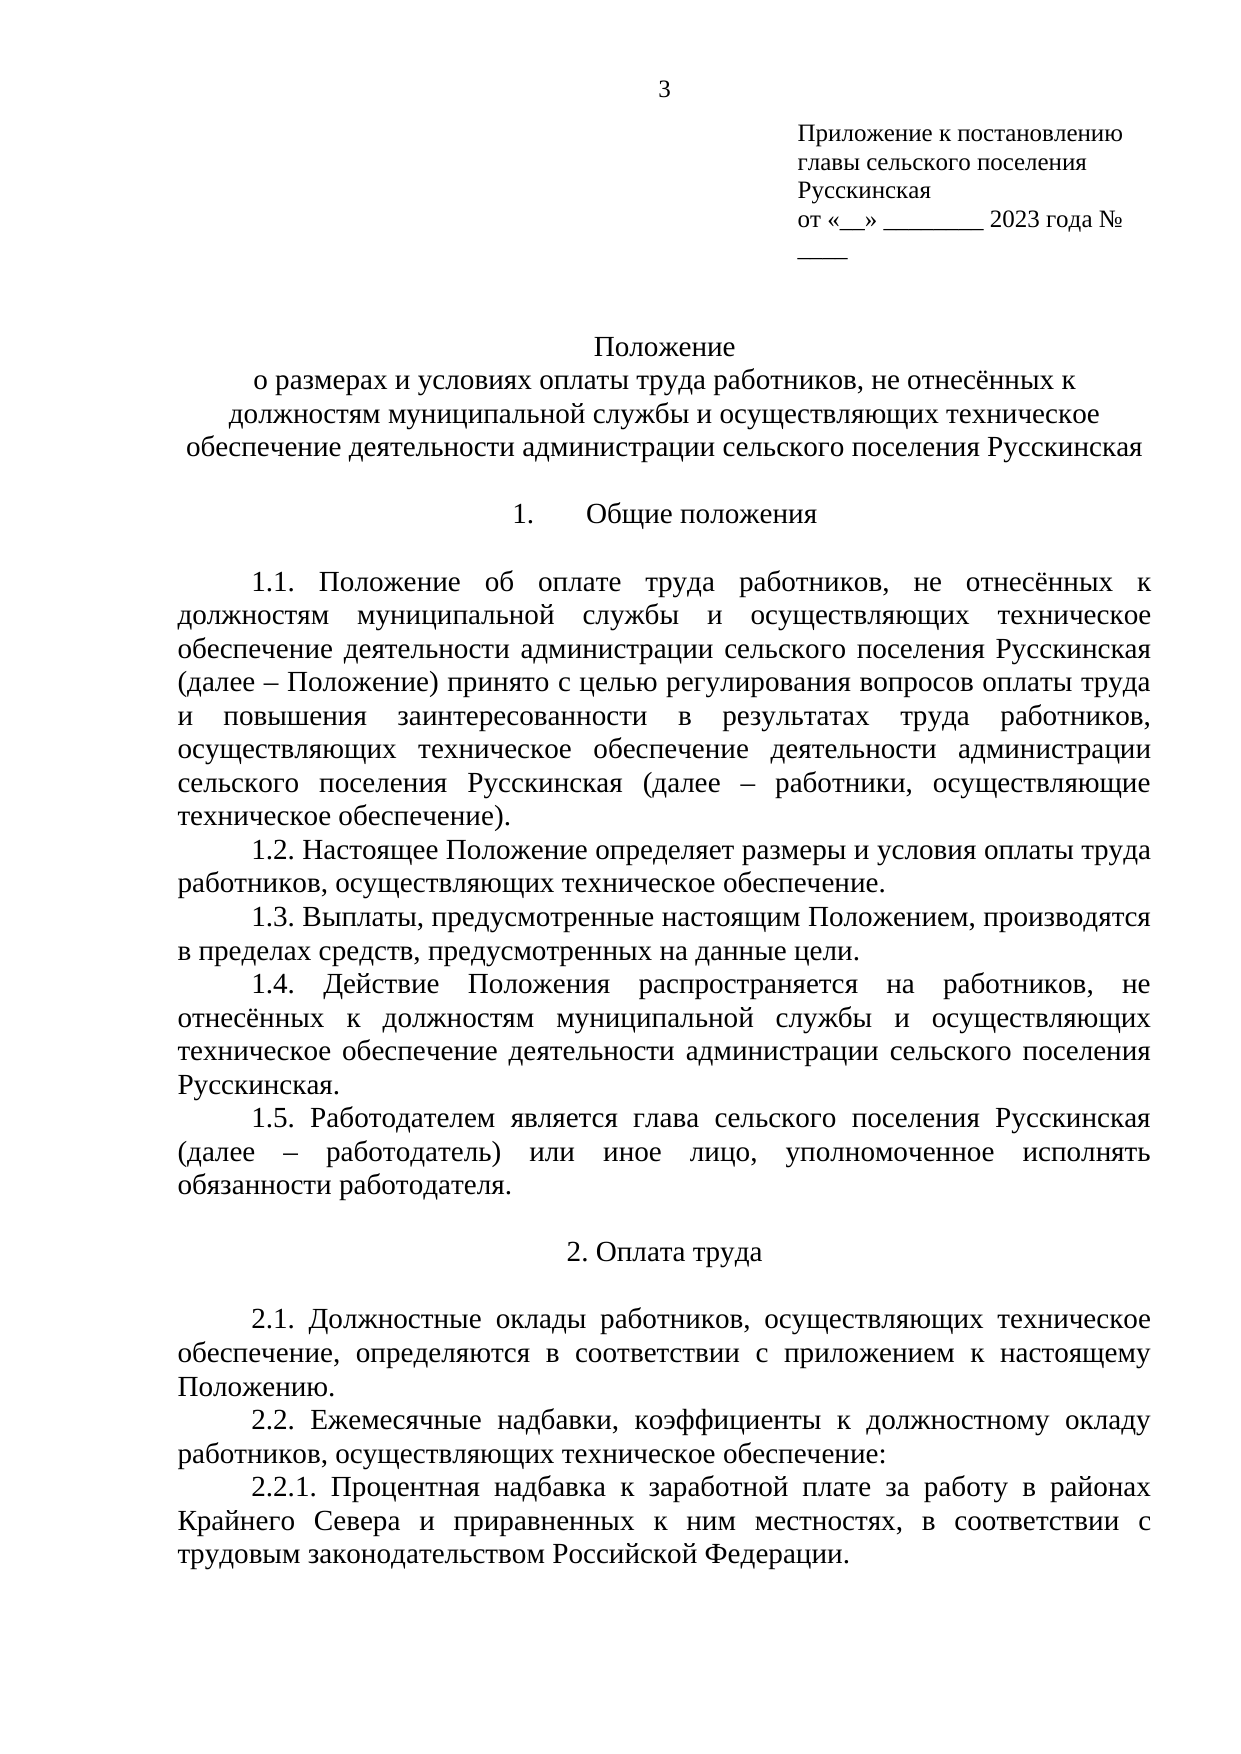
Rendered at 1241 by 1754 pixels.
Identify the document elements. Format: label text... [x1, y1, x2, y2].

text 2.2. Ежемесячные надбавки, коэффициенты к должностному окладу работников, осуществляющих техническое обеспечение: [177, 1402, 1152, 1469]
text 1.2. Настоящее Положение определяет размеры и условия оплаты труда работников, осуществляющих техническое обеспечение. [177, 832, 1152, 899]
text Приложение к постановлению главы сельского поселения Русскинская [797, 118, 1152, 204]
text 2.1. Должностные оклады работников, осуществляющих техническое обеспечение, определяются в соответствии с приложением к настоящему Положению. [177, 1302, 1152, 1402]
text 1.5. Работодателем является глава сельского поселения Русскинская (далее – работодатель) или иное лицо, уполномоченное исполнять обязанности работодателя. [177, 1100, 1152, 1201]
text о размерах и условиях оплаты труда работников, не отнесённых к должностям муниципальной службы и осуществляющих техническое обеспечение деятельности администрации сельского поселения Русскинская [177, 362, 1152, 463]
text 1.4. Действие Положения распространяется на работников, не отнесённых к должностям муниципальной службы и осуществляющих техническое обеспечение деятельности администрации сельского поселения Русскинская. [177, 966, 1152, 1100]
text 2. Оплата труда [177, 1234, 1152, 1268]
text от «__» ________ 2023 года № ____ [797, 204, 1152, 262]
list Общие положения [177, 497, 1152, 530]
text 2.2.1. Процентная надбавка к заработной плате за работу в районах Крайнего Севера и приравненных к ним местностях, в соответствии с трудовым законодательством Российской Федерации. [177, 1469, 1152, 1570]
text 1.1. Положение об оплате труда работников, не отнесённых к должностям муниципальной службы и осуществляющих техническое обеспечение деятельности администрации сельского поселения Русскинская (далее – Положение) принято с целью регулирования вопросов оплаты труда и повышения заинтересованности в результатах труда работников, осуществляющих техническое обеспечение деятельности администрации сельского поселения Русскинская (далее – работники, осуществляющие техническое обеспечение). [177, 564, 1152, 832]
text Положение [177, 329, 1152, 362]
text 1.3. Выплаты, предусмотренные настоящим Положением, производятся в пределах средств, предусмотренных на данные цели. [177, 899, 1152, 966]
